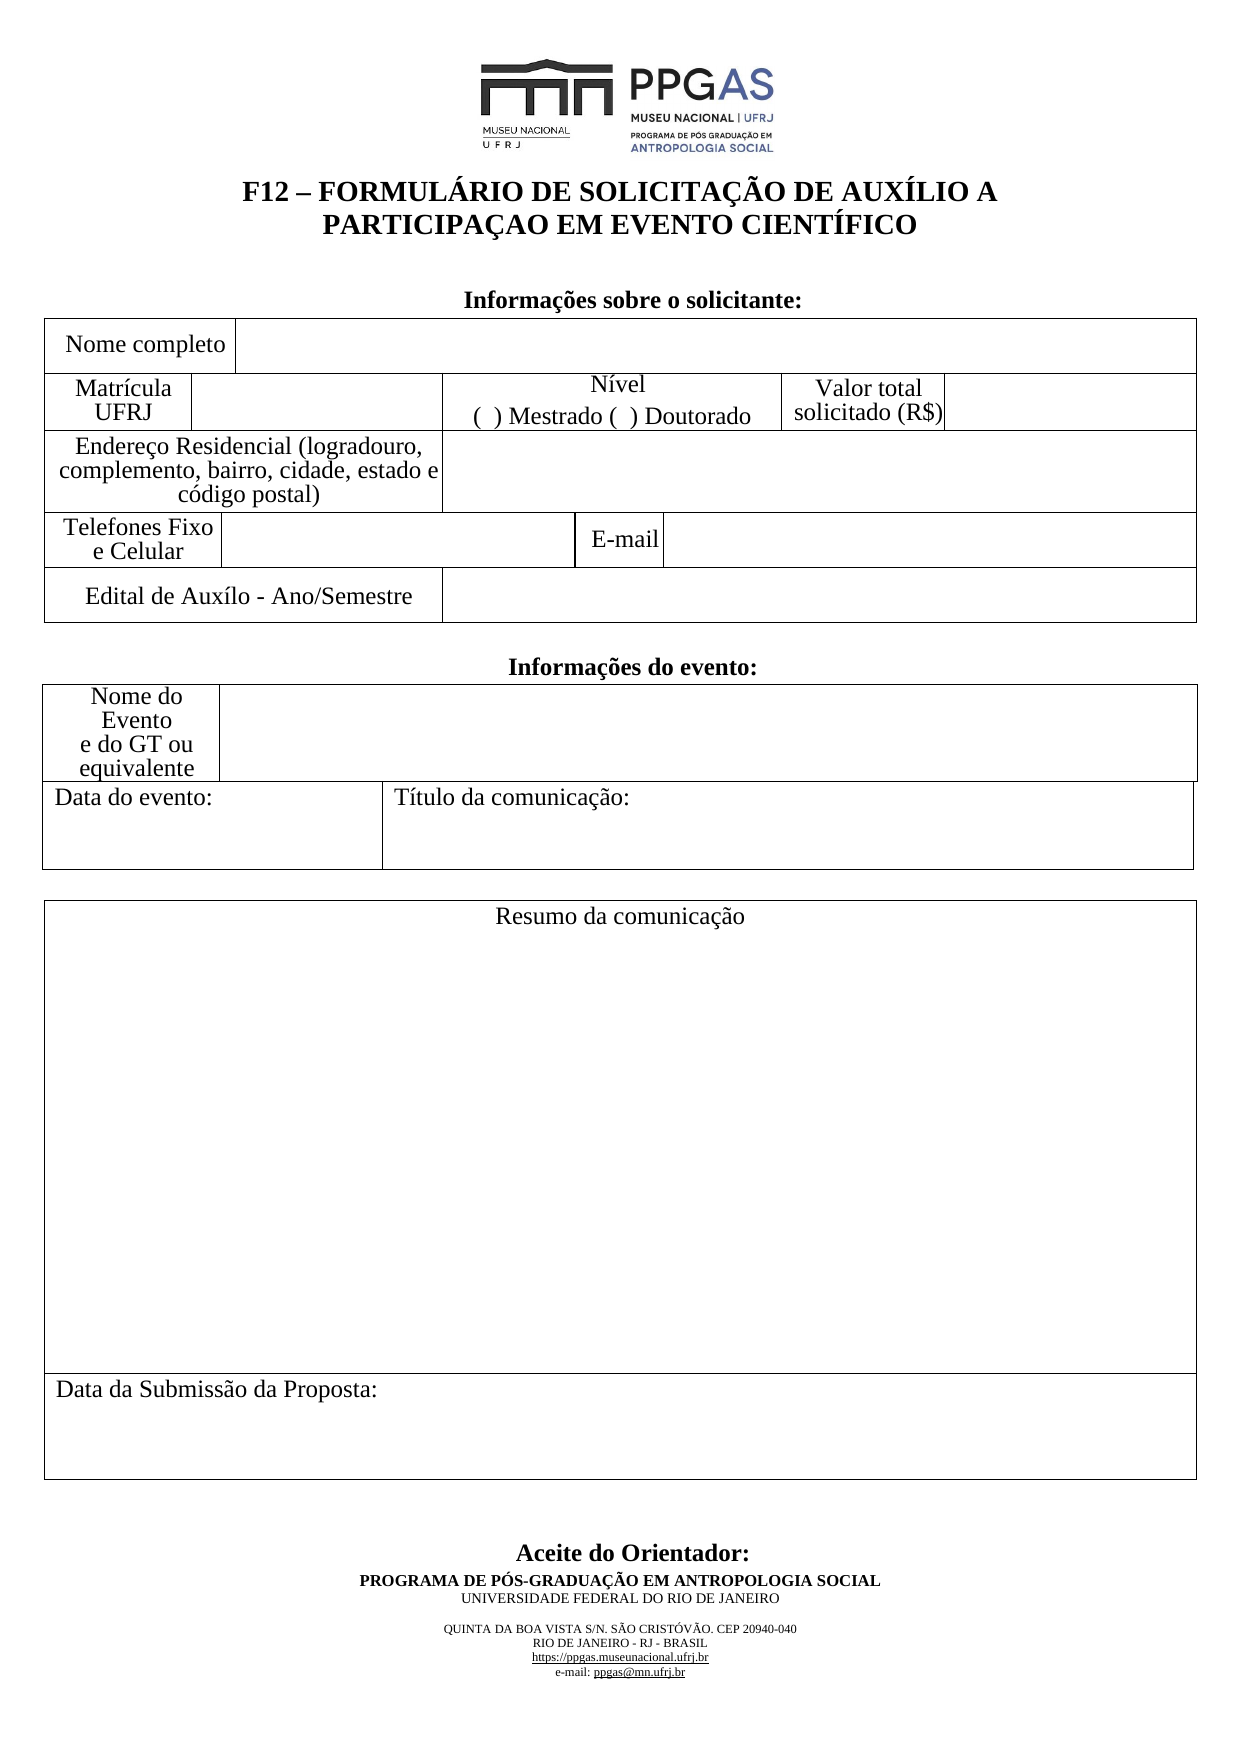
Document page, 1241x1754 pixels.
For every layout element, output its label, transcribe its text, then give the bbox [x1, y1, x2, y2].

table_cell Nível ( ) Mestrado ( ) Doutorado [443, 374, 781, 430]
table_cell Data do evento: [43, 782, 382, 869]
table_cell Telefones Fixo e Celular [45, 513, 221, 567]
subtitle Informações sobre o solicitante: [203, 285, 1063, 314]
table_header Nome completo [45, 319, 235, 372]
table_cell [222, 513, 574, 567]
table_cell E-mail [576, 513, 663, 567]
table_header [236, 319, 1196, 372]
picture [465, 45, 775, 161]
table_cell Valor total solicitado (R$) [782, 374, 944, 430]
table_cell Endereço Residencial (logradouro, complemento, bairro, cidade, estado e código postal) [45, 431, 442, 512]
table_cell [664, 513, 1196, 567]
text F12 – FORMULÁRIO DE SOLICITAÇÃO DE AUXÍLIO A PARTICIPAÇAO EM EVENTO CIENTÍFICO [177, 174, 1063, 241]
table_header [220, 685, 1197, 781]
table_cell Título da comunicação: [383, 782, 1193, 869]
table_header Resumo da comunicação [45, 901, 1196, 1373]
text Aceite do Orientador: [203, 1538, 1063, 1567]
text Informações do evento: [203, 652, 1063, 681]
table_cell [443, 431, 1196, 512]
table_header Nome do Evento e do GT ou equivalente [43, 685, 219, 781]
table_cell [192, 374, 442, 430]
table_cell [945, 374, 1196, 430]
table_cell Matrícula UFRJ [45, 374, 191, 430]
table_cell Data da Submissão da Proposta: [45, 1374, 1196, 1479]
table_cell Edital de Auxílo - Ano/Semestre [45, 568, 442, 622]
table_cell [443, 568, 1196, 622]
